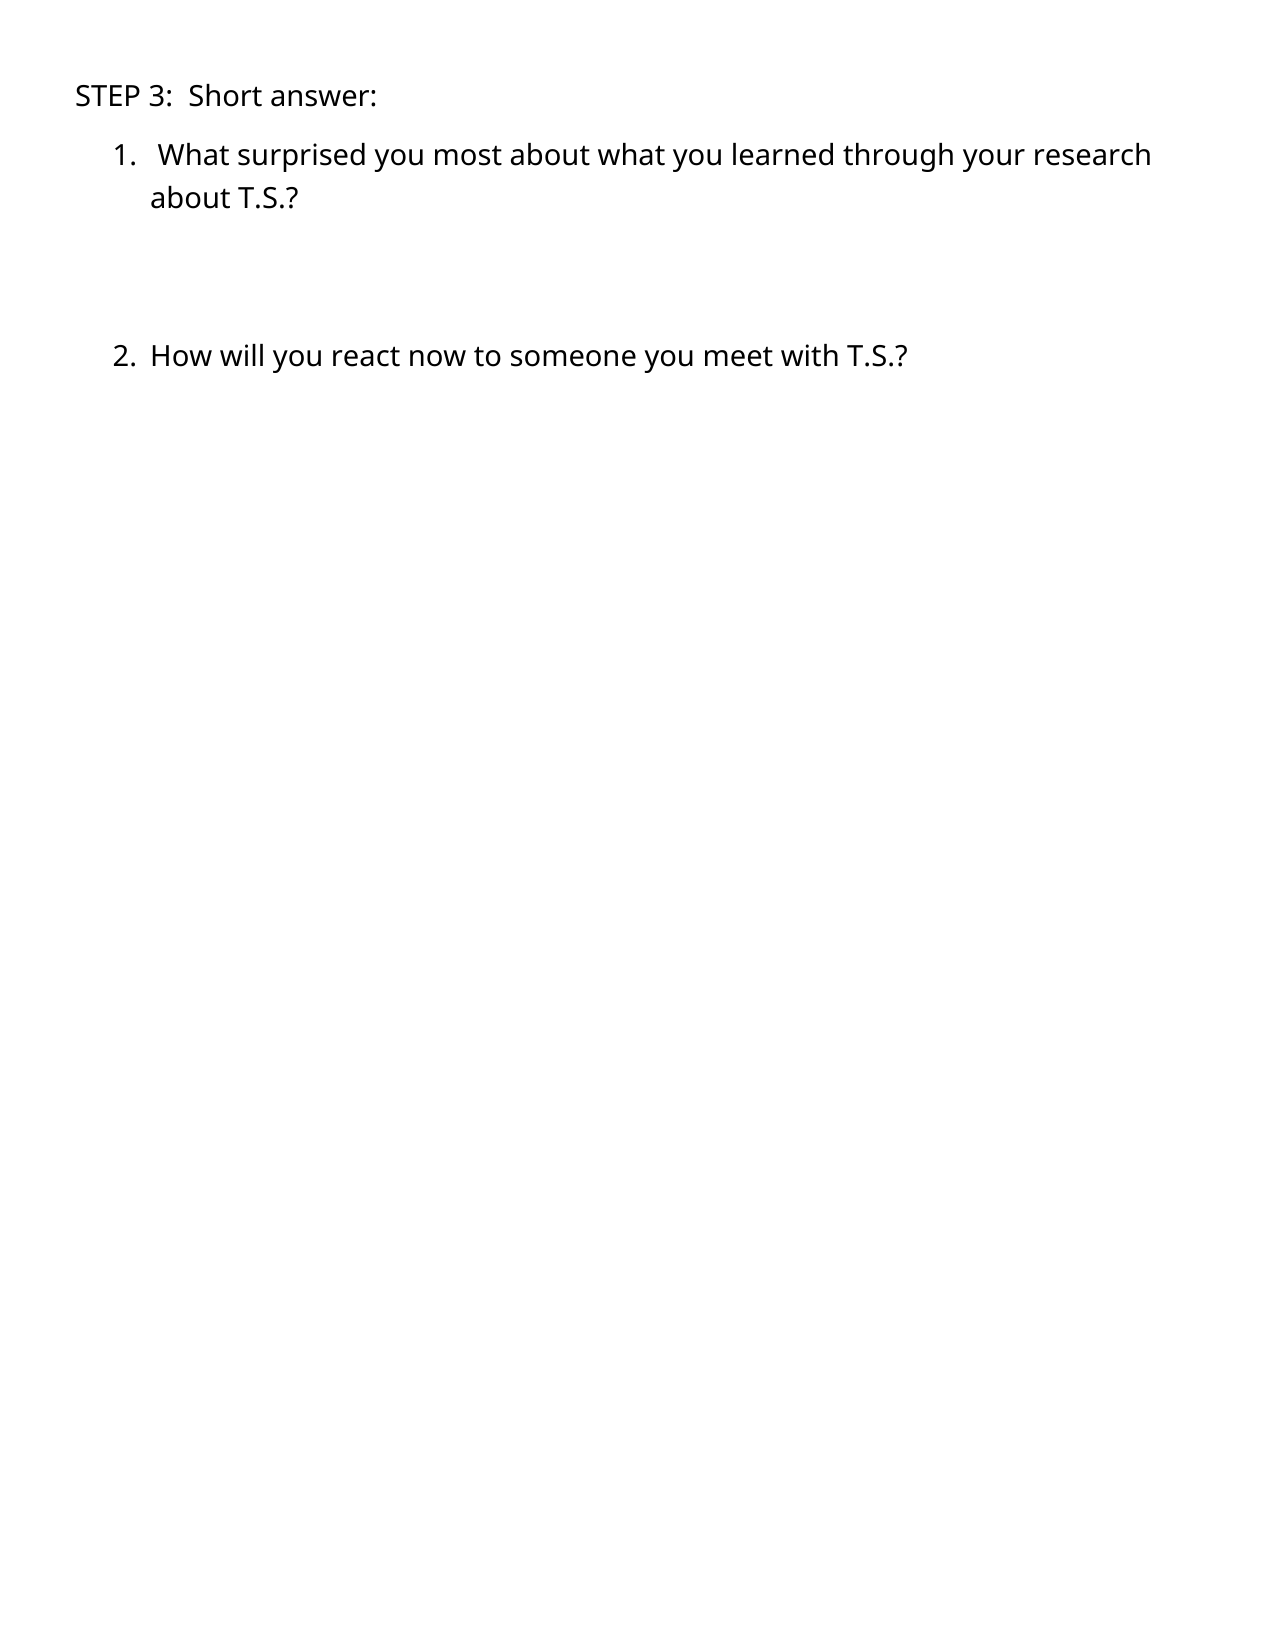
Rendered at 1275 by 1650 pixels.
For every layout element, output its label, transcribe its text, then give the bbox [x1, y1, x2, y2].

text STEP 3: Short answer: [75, 75, 1200, 115]
list How will you react now to someone you meet with T.S.? [112, 335, 1200, 375]
list What surprised you most about what you learned through your research about T.S.? [112, 134, 1200, 333]
